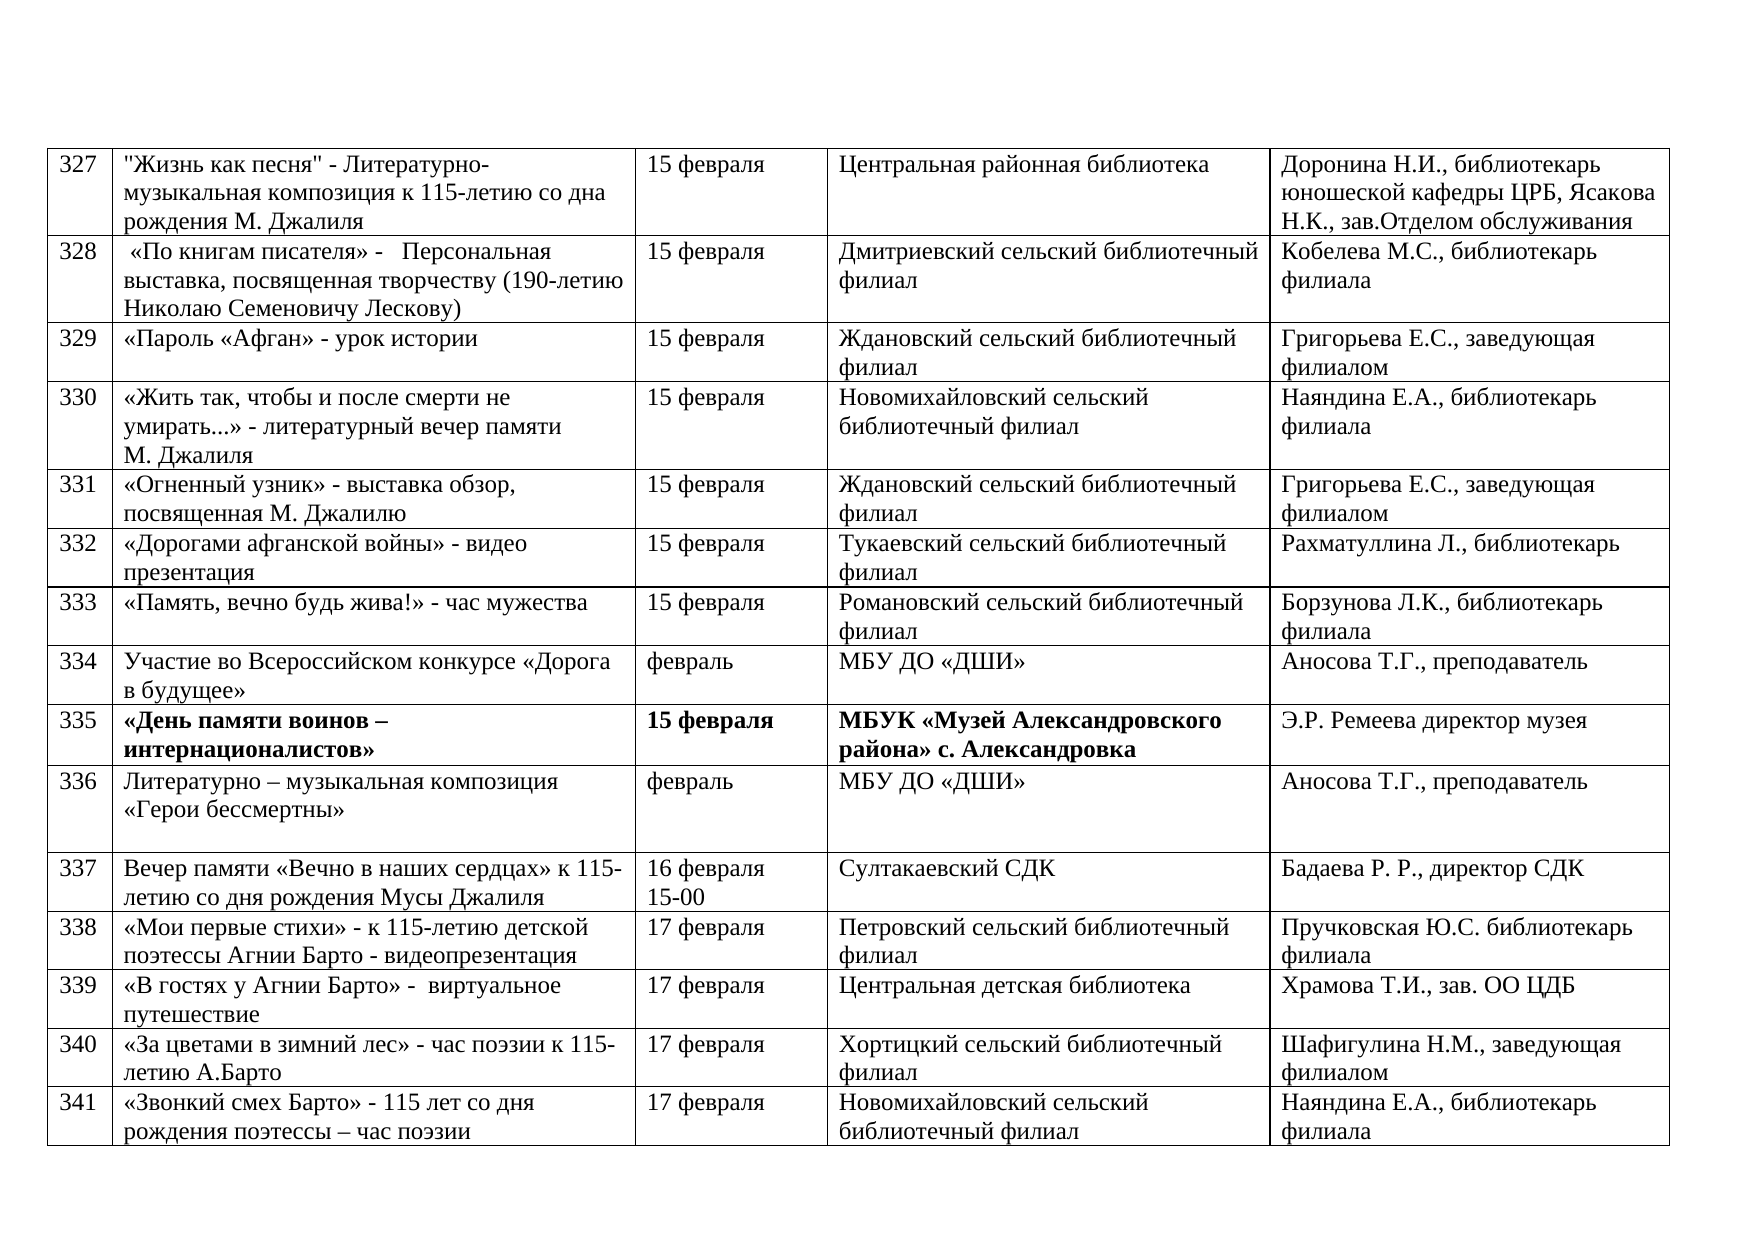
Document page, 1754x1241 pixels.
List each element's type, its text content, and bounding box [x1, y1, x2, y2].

table_cell Шафигулина Н.М., заведующая филиалом [1271, 1029, 1669, 1086]
table_cell 341 [48, 1087, 112, 1145]
table_cell «Пароль «Афган» - урок истории [113, 323, 635, 381]
table_cell МБУ ДО «ДШИ» [828, 766, 1269, 852]
table_cell 330 [48, 382, 112, 468]
table_cell Литературно – музыкальная композиция «Герои бессмертны» [113, 766, 635, 852]
table_cell «По книгам писателя» - Персональная выставка, посвященная творчеству (190-летию Николаю Семеновичу Лескову) [113, 236, 635, 322]
table_cell Э.Р. Ремеева директор музея [1271, 705, 1669, 765]
table_cell 337 [48, 853, 112, 911]
table_cell 15 февраля [636, 323, 827, 381]
table_cell Григорьева Е.С., заведующая филиалом [1271, 470, 1669, 527]
table_cell Аносова Т.Г., преподаватель [1271, 646, 1669, 704]
table_cell Дмитриевский сельский библиотечный филиал [828, 236, 1269, 322]
table_cell «День памяти воинов – интернационалистов» [113, 705, 635, 765]
table_cell 340 [48, 1029, 112, 1086]
table_cell Храмова Т.И., зав. ОО ЦДБ [1271, 970, 1669, 1028]
table_cell Аносова Т.Г., преподаватель [1271, 766, 1669, 852]
table_cell 17 февраля [636, 1029, 827, 1086]
table_cell Романовский сельский библиотечный филиал [828, 588, 1269, 645]
table_cell Наяндина Е.А., библиотекарь филиала [1271, 1087, 1669, 1145]
table_cell «Мои первые стихи» - к 115-летию детской поэтессы Агнии Барто - видеопрезентация [113, 912, 635, 969]
table_cell Центральная районная библиотека [828, 149, 1269, 235]
table_cell 15 февраля [636, 529, 827, 586]
table_cell «Память, вечно будь жива!» - час мужества [113, 588, 635, 645]
table_cell Центральная детская библиотека [828, 970, 1269, 1028]
table_cell Петровский сельский библиотечный филиал [828, 912, 1269, 969]
table_cell «Огненный узник» - выставка обзор, посвященная М. Джалилю [113, 470, 635, 527]
table_cell 328 [48, 236, 112, 322]
table_cell «В гостях у Агнии Барто» - виртуальное путешествие [113, 970, 635, 1028]
table_cell 333 [48, 588, 112, 645]
table_cell 336 [48, 766, 112, 852]
table_cell Кобелева М.С., библиотекарь филиала [1271, 236, 1669, 322]
table_cell 327 [48, 149, 112, 235]
table_cell 329 [48, 323, 112, 381]
table_cell 15 февраля [636, 236, 827, 322]
table_cell февраль [636, 766, 827, 852]
table_cell Участие во Всероссийском конкурсе «Дорога в будущее» [113, 646, 635, 704]
table_cell 15 февраля [636, 149, 827, 235]
table_cell Пручковская Ю.С. библиотекарь филиала [1271, 912, 1669, 969]
table_cell Ждановский сельский библиотечный филиал [828, 470, 1269, 527]
table_cell «Дорогами афганской войны» - видео презентация [113, 529, 635, 586]
table_cell 331 [48, 470, 112, 527]
table_cell Хортицкий сельский библиотечный филиал [828, 1029, 1269, 1086]
table_cell "Жизнь как песня" - Литературно-музыкальная композиция к 115-летию со дна рождения М. Джалиля [113, 149, 635, 235]
table_cell 16 февраля 15-00 [636, 853, 827, 911]
table_cell февраль [636, 646, 827, 704]
table_cell Рахматуллина Л., библиотекарь [1271, 529, 1669, 586]
table_cell 335 [48, 705, 112, 765]
table_cell 332 [48, 529, 112, 586]
table_cell 15 февраля [636, 705, 827, 765]
table_cell «Звонкий смех Барто» - 115 лет со дня рождения поэтессы – час поэзии [113, 1087, 635, 1145]
table_cell Тукаевский сельский библиотечный филиал [828, 529, 1269, 586]
table_cell Новомихайловский сельский библиотечный филиал [828, 1087, 1269, 1145]
table_cell Новомихайловский сельский библиотечный филиал [828, 382, 1269, 468]
table_cell «За цветами в зимний лес» - час поэзии к 115-летию А.Барто [113, 1029, 635, 1086]
table_cell 17 февраля [636, 1087, 827, 1145]
table_cell 15 февраля [636, 588, 827, 645]
table_cell Ждановский сельский библиотечный филиал [828, 323, 1269, 381]
table_cell 15 февраля [636, 470, 827, 527]
table_cell 339 [48, 970, 112, 1028]
table_cell Вечер памяти «Вечно в наших сердцах» к 115-летию со дня рождения Мусы Джалиля [113, 853, 635, 911]
table_cell 17 февраля [636, 912, 827, 969]
table_cell МБУ ДО «ДШИ» [828, 646, 1269, 704]
table_cell Борзунова Л.К., библиотекарь филиала [1271, 588, 1669, 645]
table_cell Доронина Н.И., библиотекарь юношеской кафедры ЦРБ, Ясакова Н.К., зав.Отделом обслуживания [1271, 149, 1669, 235]
table_cell МБУК «Музей Александровского района» с. Александровка [828, 705, 1269, 765]
table_cell 15 февраля [636, 382, 827, 468]
table_cell 17 февраля [636, 970, 827, 1028]
table_cell Бадаева Р. Р., директор СДК [1271, 853, 1669, 911]
table_cell «Жить так, чтобы и после смерти не умирать...» - литературный вечер памяти М. Джалиля [113, 382, 635, 468]
table_cell Наяндина Е.А., библиотекарь филиала [1271, 382, 1669, 468]
table_cell Григорьева Е.С., заведующая филиалом [1271, 323, 1669, 381]
table_cell 334 [48, 646, 112, 704]
table_cell 338 [48, 912, 112, 969]
table_cell Султакаевский СДК [828, 853, 1269, 911]
